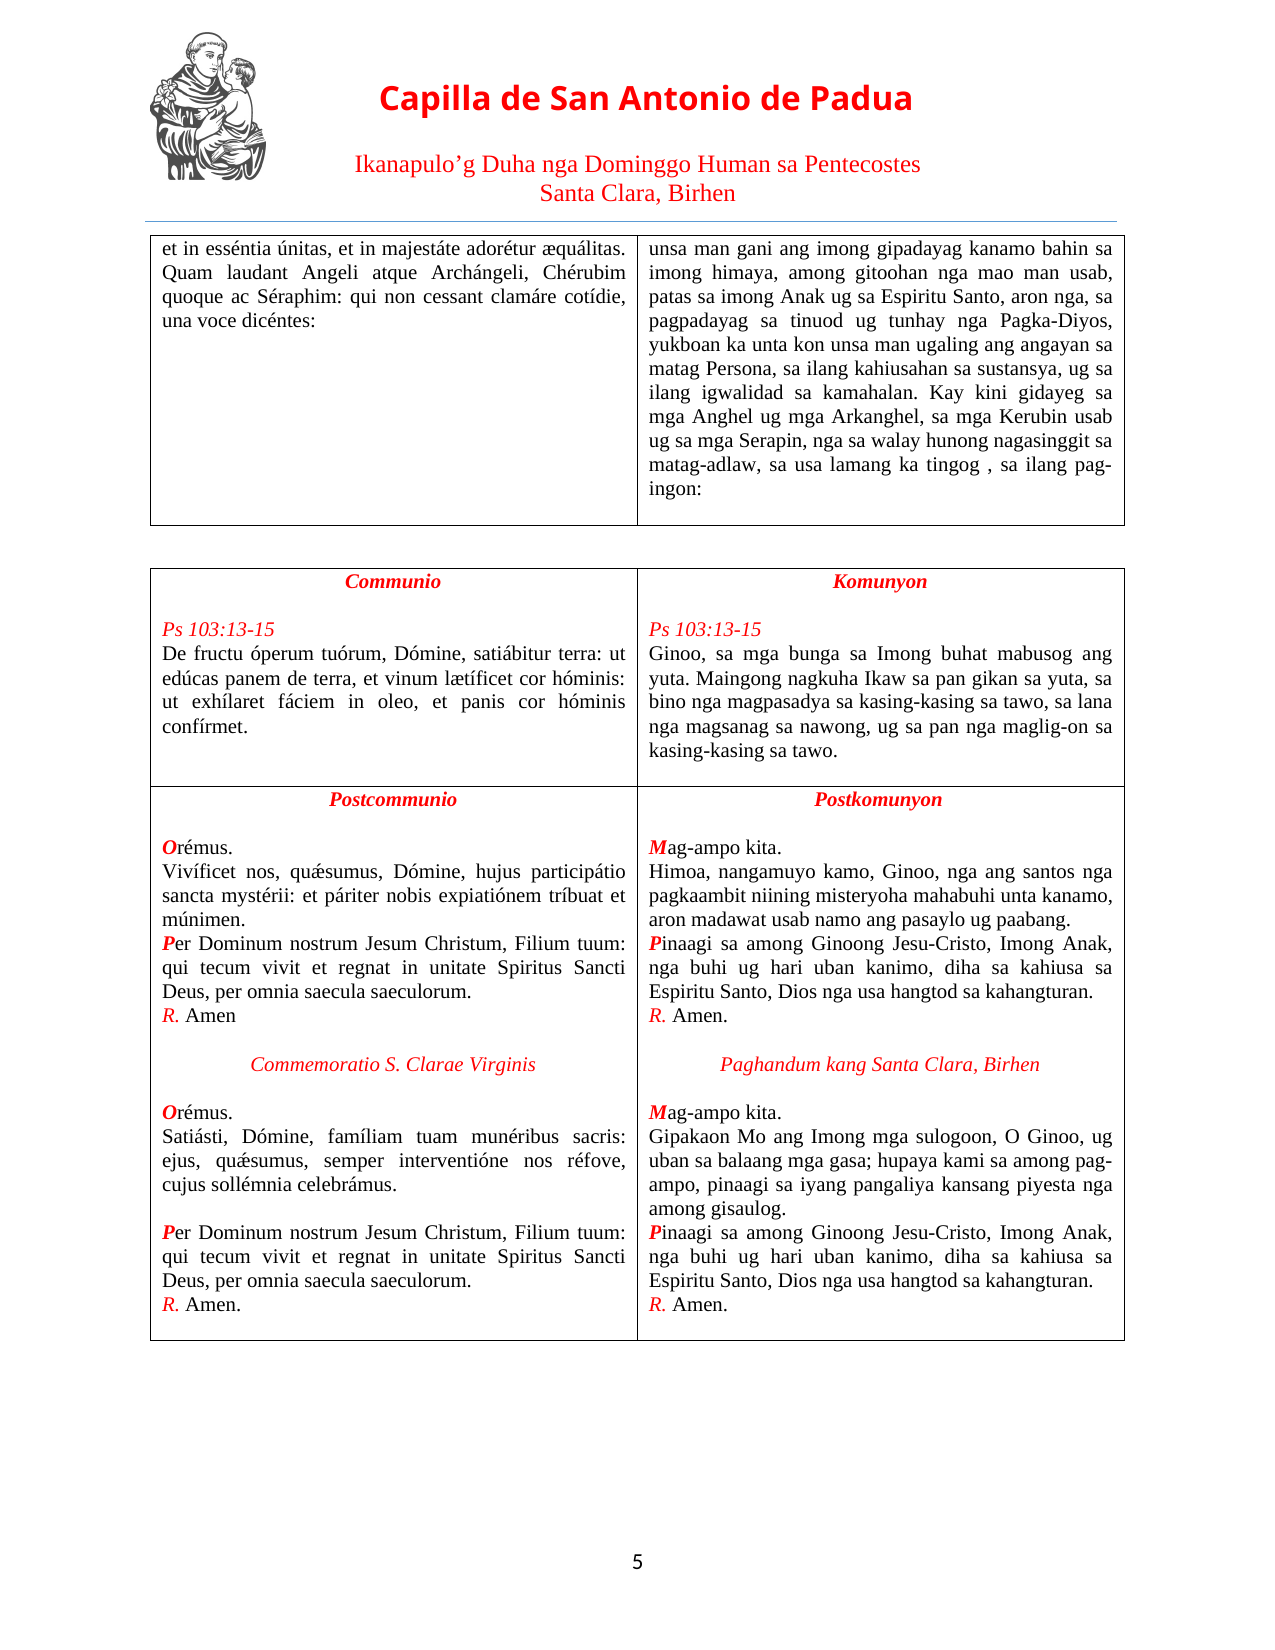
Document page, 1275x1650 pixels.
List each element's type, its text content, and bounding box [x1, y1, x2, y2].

table_cell Postkomunyon Mag-ampo kita. Himoa, nangamuyo kamo, Ginoo, nga ang santos nga pagkaambit niining misteryoha mahabuhi unta kanamo, aron madawat usab namo ang pasaylo ug paabang. Pinaagi sa among Ginoong Jesu-Cristo, Imong Anak, nga buhi ug hari uban kanimo, diha sa kahiusa sa Espiritu Santo, Dios nga usa hangtod sa kahangturan. R. Amen. Paghandum kang Santa Clara, Birhen Mag-ampo kita. Gipakaon Mo ang Imong mga sulogoon, O Ginoo, ug uban sa balaang mga gasa; hupaya kami sa among pag-ampo, pinaagi sa iyang pangaliya kansang piyesta nga among gisaulog. Pinaagi sa among Ginoong Jesu-Cristo, Imong Anak, nga buhi ug hari uban kanimo, diha sa kahiusa sa Espiritu Santo, Dios nga usa hangtod sa kahangturan. R. Amen. [638, 787, 1124, 1340]
picture [150, 22, 272, 189]
table_header Communio Ps 103:13-15 De fructu óperum tuórum, Dómine, satiábitur terra: ut edúcas panem de terra, et vinum lætíficet cor hóminis: ut exhílaret fáciem in oleo, et panis cor hóminis confírmet. [151, 569, 637, 786]
table_header Komunyon Ps 103:13-15 Ginoo, sa mga bunga sa Imong buhat mabusog ang yuta. Maingong nagkuha Ikaw sa pan gikan sa yuta, sa bino nga magpasadya sa kasing-kasing sa tawo, sa lana nga magsanag sa nawong, ug sa pan nga maglig-on sa kasing-kasing sa tawo. [638, 569, 1124, 786]
table_cell Postcommunio Orémus. Vivíficet nos, quǽsumus, Dómine, hujus participátio sancta mystérii: et páriter nobis expiatiónem tríbuat et múnimen. Per Dominum nostrum Jesum Christum, Filium tuum: qui tecum vivit et regnat in unitate Spiritus Sancti Deus, per omnia saecula saeculorum. R. Amen Commemoratio S. Clarae Virginis Orémus. Satiásti, Dómine, famíliam tuam munéribus sacris: ejus, quǽsumus, semper interventióne nos réfove, cujus sollémnia celebrámus. Per Dominum nostrum Jesum Christum, Filium tuum: qui tecum vivit et regnat in unitate Spiritus Sancti Deus, per omnia saecula saeculorum. R. Amen. [151, 787, 637, 1340]
